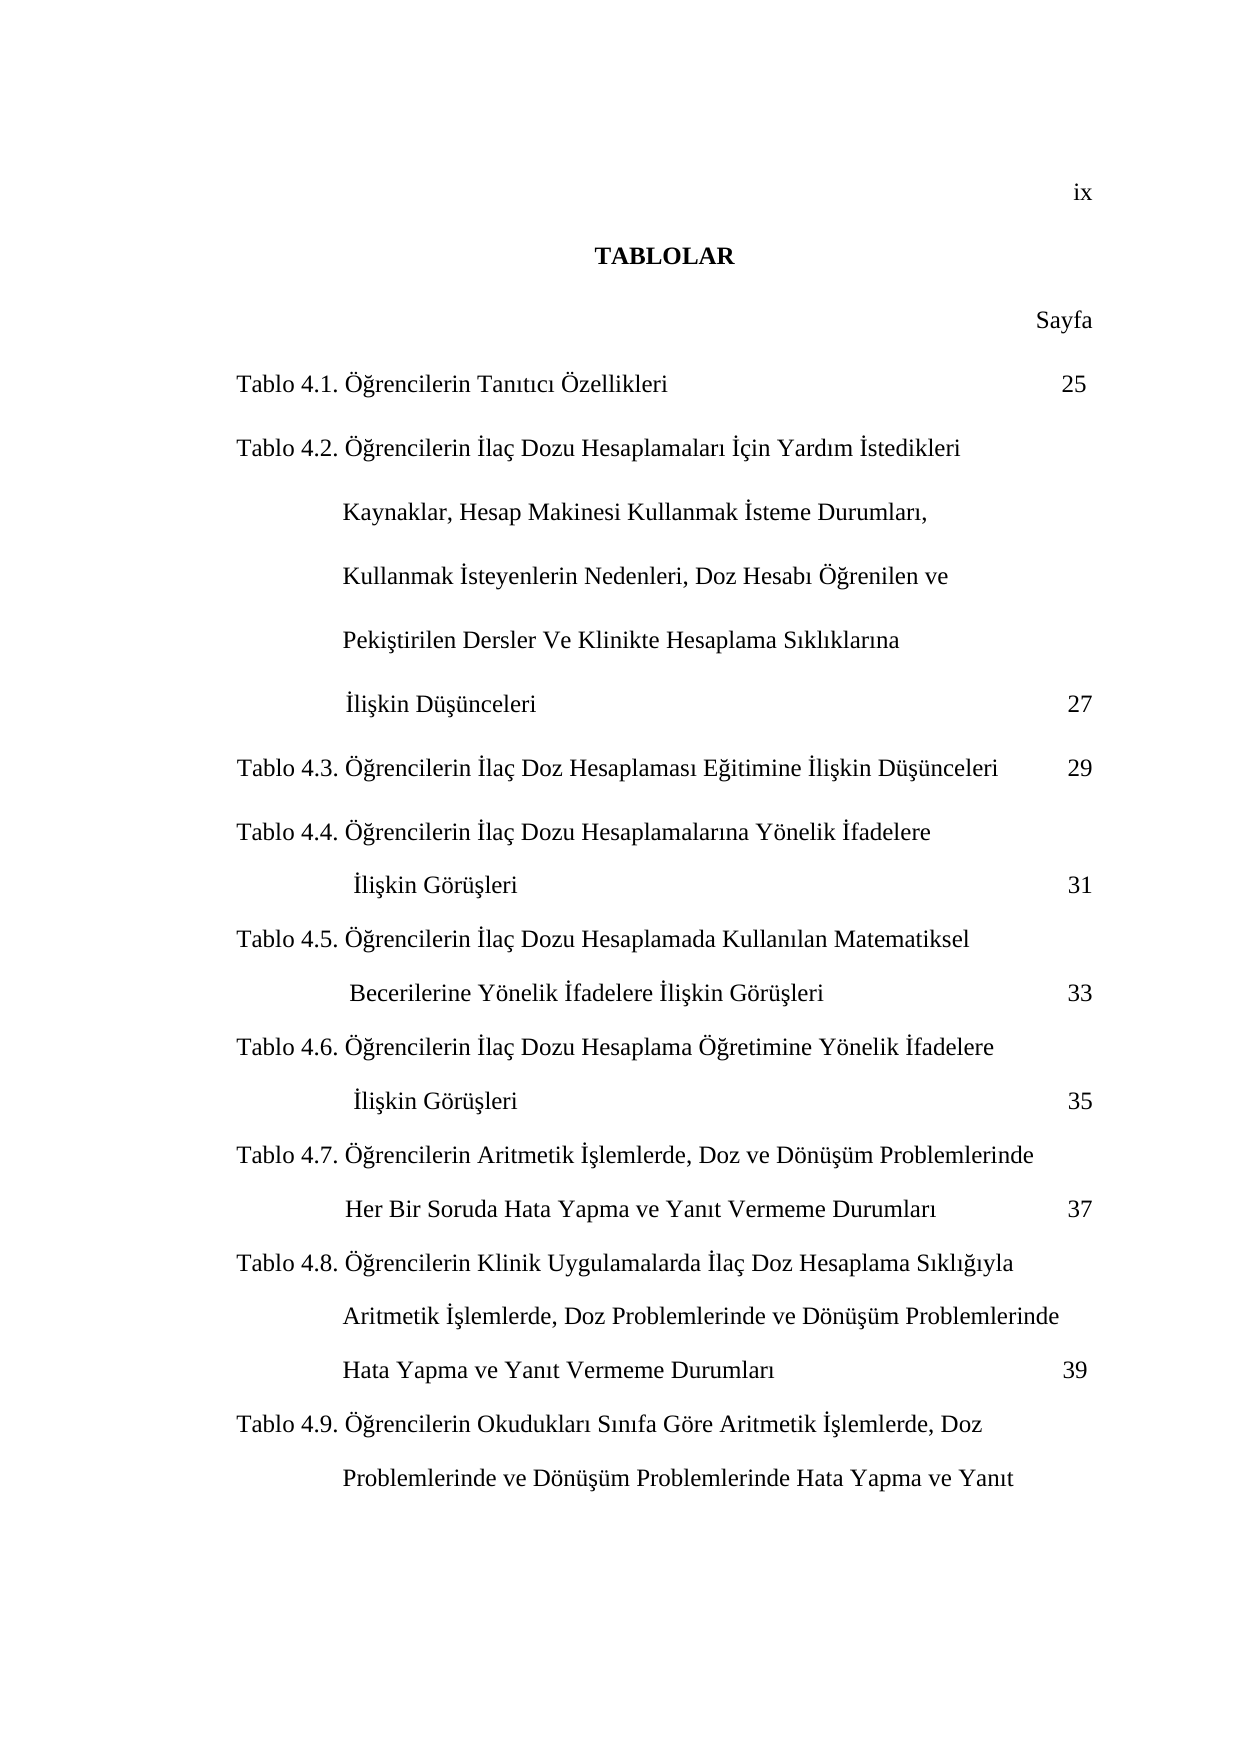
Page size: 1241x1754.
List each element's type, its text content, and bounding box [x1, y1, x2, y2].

text İlişkin Düşünceleri 27 [236, 689, 1092, 718]
text Her Bir Soruda Hata Yapma ve Yanıt Vermeme Durumları 37 [236, 1194, 1092, 1222]
text Tablo 4.1. Öğrencilerin Tanıtıcı Özellikleri 25 [236, 369, 1092, 398]
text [236, 1463, 1092, 1492]
text TABLOLAR [236, 241, 1092, 270]
text Hata Yapma ve Yanıt Vermeme Durumları 39 [236, 1355, 1092, 1384]
text Pekiştirilen Dersler Ve Klinikte Hesaplama Sıklıklarına [236, 625, 1092, 654]
text Sayfa [236, 305, 1092, 334]
text Tablo 4.4. Öğrencilerin İlaç Dozu Hesaplamalarına Yönelik İfadelere [236, 817, 1092, 846]
text Tablo 4.2. Öğrencilerin İlaç Dozu Hesaplamaları İçin Yardım İstedikleri [236, 433, 1092, 462]
text Aritmetik İşlemlerde, Doz Problemlerinde ve Dönüşüm Problemlerinde [236, 1301, 1092, 1330]
text İlişkin Görüşleri 31 [236, 871, 1092, 899]
text Becerilerine Yönelik İfadelere İlişkin Görüşleri 33 [236, 978, 1092, 1007]
text Kullanmak İsteyenlerin Nedenleri, Doz Hesabı Öğrenilen ve [236, 561, 1092, 590]
text Tablo 4.8. Öğrencilerin Klinik Uygulamalarda İlaç Doz Hesaplama Sıklığıyla [236, 1248, 1092, 1276]
text ix [236, 177, 1092, 206]
text Tablo 4.9. Öğrencilerin Okudukları Sınıfa Göre Aritmetik İşlemlerde, Doz [236, 1409, 1092, 1438]
text Tablo 4.5. Öğrencilerin İlaç Dozu Hesaplamada Kullanılan Matematiksel [236, 924, 1092, 953]
text İlişkin Görüşleri 35 [236, 1086, 1092, 1115]
text Kaynaklar, Hesap Makinesi Kullanmak İsteme Durumları, [236, 497, 1092, 526]
text Tablo 4.7. Öğrencilerin Aritmetik İşlemlerde, Doz ve Dönüşüm Problemlerinde [236, 1140, 1092, 1169]
text Tablo 4.3. Öğrencilerin İlaç Doz Hesaplaması Eğitimine İlişkin Düşünceleri 29 [236, 753, 1092, 782]
text Tablo 4.6. Öğrencilerin İlaç Dozu Hesaplama Öğretimine Yönelik İfadelere [236, 1032, 1092, 1061]
